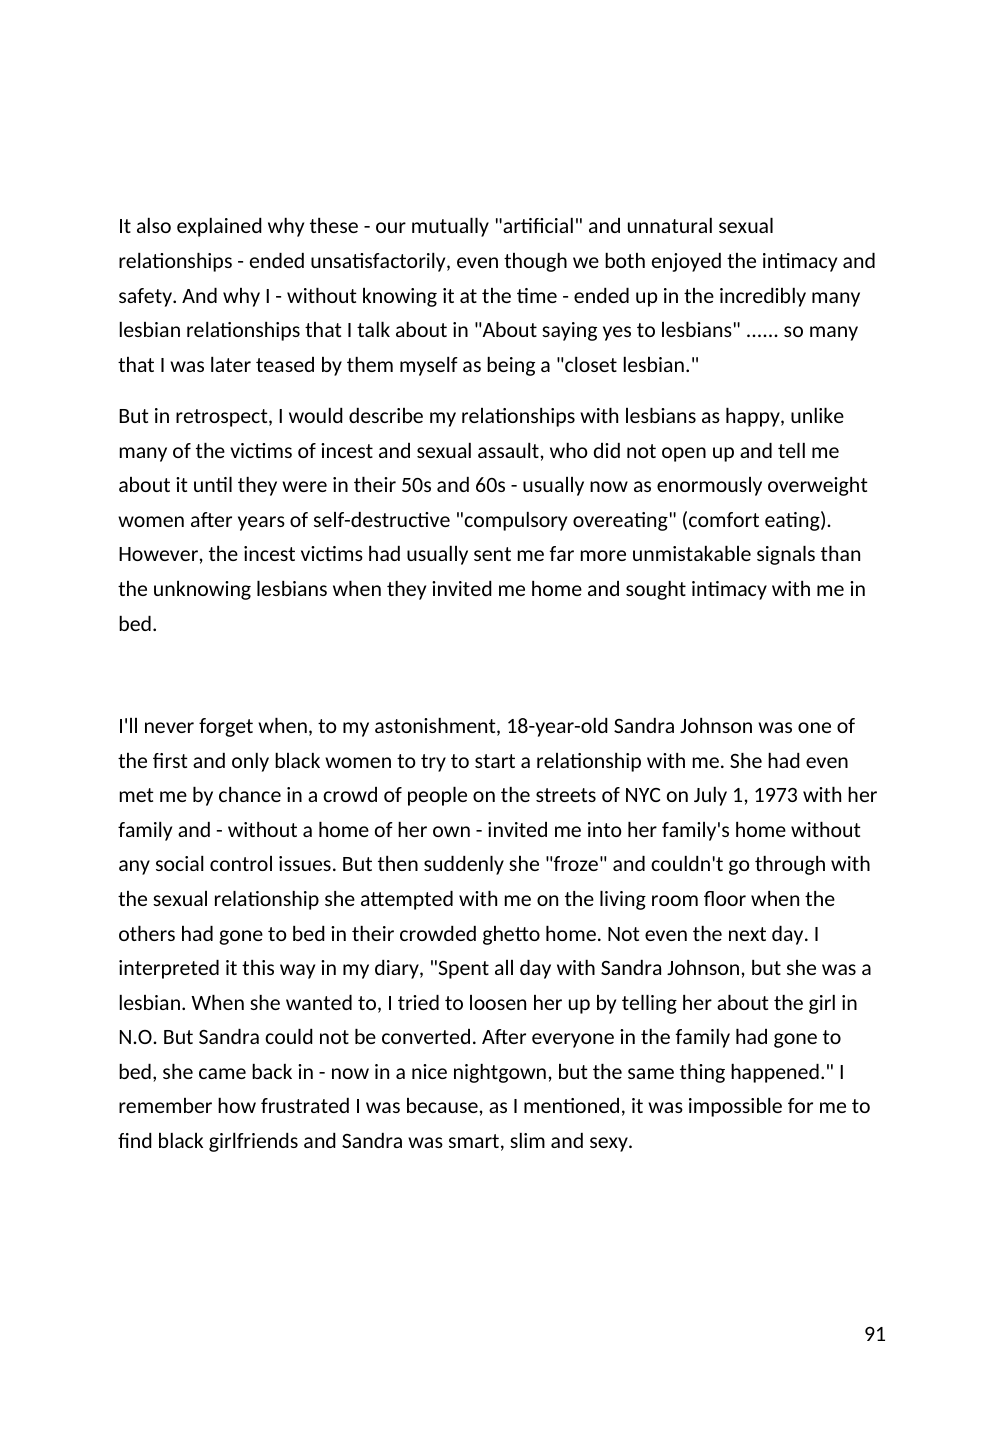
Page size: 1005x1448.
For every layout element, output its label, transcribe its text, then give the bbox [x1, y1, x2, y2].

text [118, 213, 886, 378]
text But in retrospect, I would describe my relationships with lesbians as happy, unlike many of the victims of incest and sexual assault, who did not open up and tell me about it until they were in their 50s and 60s - usually now as enormously overweight women after years of self-destructive "compulsory overeating" (comfort eating). However, the incest victims had usually sent me far more unmistakable signals than the unknowing lesbians when they invited me home and sought intimacy with me in bed. [118, 402, 886, 636]
text I'll never forget when, to my astonishment, 18-year-old Sandra Johnson was one of the first and only black women to try to start a relationship with me. She had even met me by chance in a crowd of people on the streets of NYC on July 1, 1973 with her family and - without a home of her own - invited me into her family's home without any social control issues. But then suddenly she "froze" and couldn't go through with the sexual relationship she attempted with me on the living room floor when the others had gone to bed in their crowded ghetto home. Not even the next day. I interpreted it this way in my diary, "Spent all day with Sandra Johnson, but she was a lesbian. When she wanted to, I tried to loosen her up by telling her about the girl in N.O. But Sandra could not be converted. After everyone in the family had gone to bed, she came back in - now in a nice nightgown, but the same thing happened." I remember how frustrated I was because, as I mentioned, it was impossible for me to find black girlfriends and Sandra was smart, slim and sexy. [118, 712, 886, 1154]
